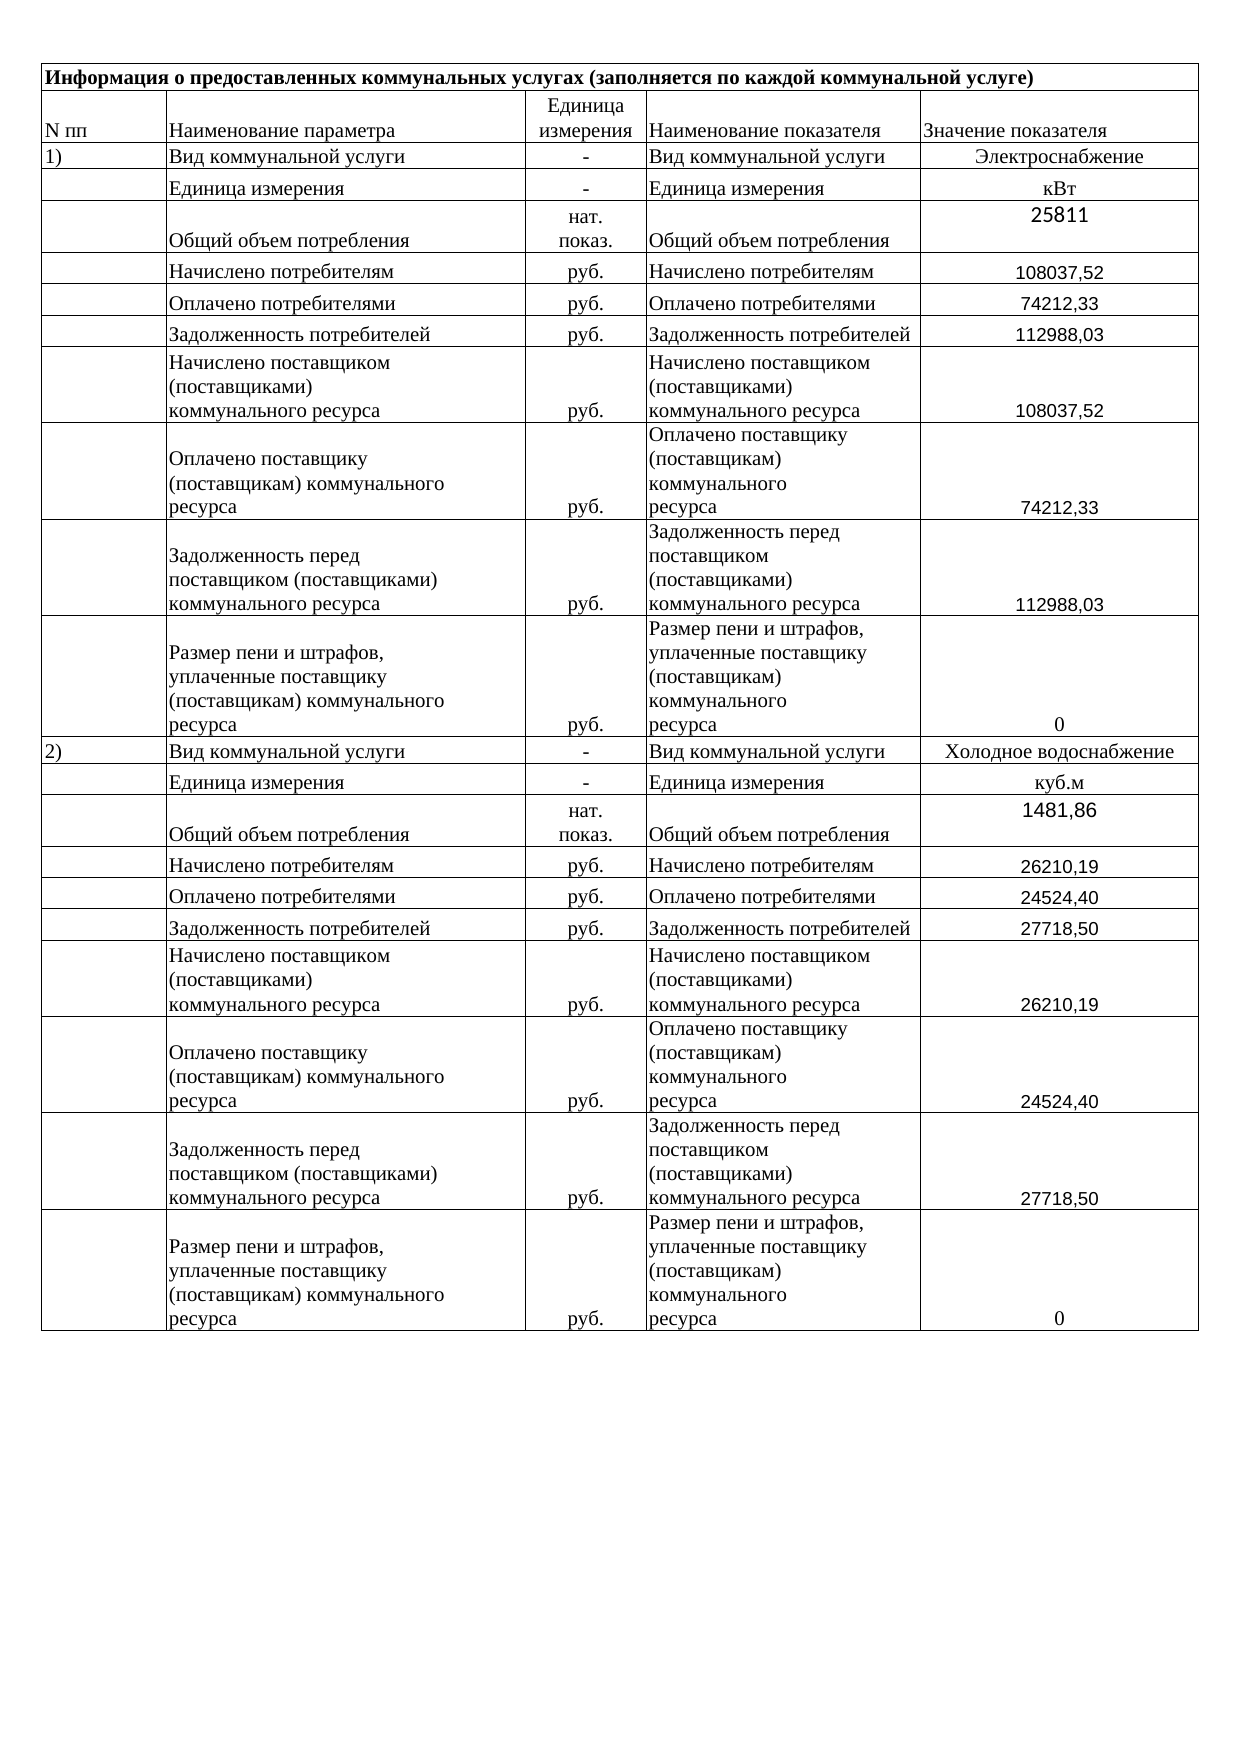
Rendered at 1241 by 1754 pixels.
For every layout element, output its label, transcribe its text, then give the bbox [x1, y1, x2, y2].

table_cell руб. [526, 520, 646, 615]
table_cell [42, 909, 166, 939]
table_cell Оплачено поставщику (поставщикам) коммунального ресурса [167, 423, 525, 518]
table_cell 74212,33 [921, 423, 1198, 518]
table_cell [42, 169, 166, 199]
table_cell Наименование показателя [647, 91, 920, 142]
table_cell Вид коммунальной услуги [647, 143, 920, 168]
table_cell [42, 764, 166, 794]
table_cell Общий объем потребления [167, 795, 525, 846]
table_cell 108037,52 [921, 347, 1198, 422]
table_cell Наименование параметра [167, 91, 525, 142]
table_cell Размер пени и штрафов, уплаченные поставщику (поставщикам) коммунального ресурса [647, 616, 920, 736]
table_cell 0 [921, 1210, 1198, 1330]
table_cell Общий объем потребления [647, 201, 920, 252]
table_cell [42, 941, 166, 1016]
table_cell 108037,52 [921, 253, 1198, 283]
table_cell руб. [526, 316, 646, 346]
table_cell Задолженность потребителей [167, 909, 525, 939]
table_cell Единица измерения [167, 764, 525, 794]
table_cell 74212,33 [921, 284, 1198, 314]
table_cell [42, 423, 166, 518]
table_cell 26210,19 [921, 941, 1198, 1016]
table_cell руб. [526, 347, 646, 422]
table_cell 24524,40 [921, 1017, 1198, 1112]
table_cell [42, 1210, 166, 1330]
table_cell [42, 847, 166, 877]
table_cell нат. показ. [526, 201, 646, 252]
table_cell [42, 520, 166, 615]
table_cell Единица измерения [647, 764, 920, 794]
table_cell руб. [526, 1210, 646, 1330]
table_cell [42, 253, 166, 283]
table_cell Начислено поставщиком (поставщиками) коммунального ресурса [167, 941, 525, 1016]
table_cell [42, 878, 166, 908]
table_header Информация о предоставленных коммунальных услугах (заполняется по каждой коммунальной услуге) [42, 64, 1198, 90]
table_cell 27718,50 [921, 1113, 1198, 1209]
table_cell 26210,19 [921, 847, 1198, 877]
table_cell Начислено поставщиком (поставщиками) коммунального ресурса [647, 941, 920, 1016]
table_cell 25811 [921, 201, 1198, 252]
table_cell [42, 795, 166, 846]
table_cell - [526, 169, 646, 199]
table_cell 112988,03 [921, 520, 1198, 615]
table_cell - [526, 143, 646, 168]
table_cell Размер пени и штрафов, уплаченные поставщику (поставщикам) коммунального ресурса [647, 1210, 920, 1330]
table_cell Общий объем потребления [647, 795, 920, 846]
table_cell [42, 201, 166, 252]
table_cell руб. [526, 423, 646, 518]
table_cell Начислено потребителям [647, 847, 920, 877]
table_cell кВт [921, 169, 1198, 199]
table_cell 1481,86 [921, 795, 1198, 846]
table_cell руб. [526, 909, 646, 939]
table_cell Вид коммунальной услуги [647, 737, 920, 763]
table_cell Начислено потребителям [647, 253, 920, 283]
table_cell Оплачено поставщику (поставщикам) коммунального ресурса [167, 1017, 525, 1112]
table_cell 0 [921, 616, 1198, 736]
table_cell Холодное водоснабжение [921, 737, 1198, 763]
table_cell Единица измерения [647, 169, 920, 199]
table_cell - [526, 764, 646, 794]
table_cell 112988,03 [921, 316, 1198, 346]
table_cell руб. [526, 941, 646, 1016]
table_cell Вид коммунальной услуги [167, 737, 525, 763]
table_cell [42, 347, 166, 422]
table_cell нат. показ. [526, 795, 646, 846]
table_cell руб. [526, 847, 646, 877]
table_cell Оплачено потребителями [647, 284, 920, 314]
table_cell Начислено поставщиком (поставщиками) коммунального ресурса [167, 347, 525, 422]
table_cell Оплачено потребителями [647, 878, 920, 908]
table_cell N пп [42, 91, 166, 142]
table_cell [42, 316, 166, 346]
table_cell руб. [526, 616, 646, 736]
table_cell Задолженность потребителей [167, 316, 525, 346]
table_cell Единица измерения [167, 169, 525, 199]
table_cell 1) [42, 143, 166, 168]
table_cell Размер пени и штрафов, уплаченные поставщику (поставщикам) коммунального ресурса [167, 1210, 525, 1330]
table_cell Задолженность перед поставщиком (поставщиками) коммунального ресурса [167, 520, 525, 615]
table_cell руб. [526, 284, 646, 314]
table_cell Оплачено поставщику (поставщикам) коммунального ресурса [647, 1017, 920, 1112]
table_cell Электроснабжение [921, 143, 1198, 168]
table_cell [42, 284, 166, 314]
table_cell руб. [526, 1017, 646, 1112]
table_cell руб. [526, 878, 646, 908]
table_cell Начислено потребителям [167, 253, 525, 283]
table_cell Единица измерения [526, 91, 646, 142]
table_cell Задолженность перед поставщиком (поставщиками) коммунального ресурса [167, 1113, 525, 1209]
table_cell Оплачено потребителями [167, 284, 525, 314]
table_cell Вид коммунальной услуги [167, 143, 525, 168]
table_cell Начислено потребителям [167, 847, 525, 877]
table_cell [42, 1017, 166, 1112]
table_cell Задолженность потребителей [647, 909, 920, 939]
table_cell 2) [42, 737, 166, 763]
table_cell Размер пени и штрафов, уплаченные поставщику (поставщикам) коммунального ресурса [167, 616, 525, 736]
table_cell руб. [526, 1113, 646, 1209]
table_cell 24524,40 [921, 878, 1198, 908]
table_cell Задолженность перед поставщиком (поставщиками) коммунального ресурса [647, 520, 920, 615]
table_cell 27718,50 [921, 909, 1198, 939]
table_cell куб.м [921, 764, 1198, 794]
table_cell Оплачено потребителями [167, 878, 525, 908]
table_cell Оплачено поставщику (поставщикам) коммунального ресурса [647, 423, 920, 518]
table_cell [42, 616, 166, 736]
table_cell Начислено поставщиком (поставщиками) коммунального ресурса [647, 347, 920, 422]
table_cell Значение показателя [921, 91, 1198, 142]
table_cell - [526, 737, 646, 763]
table_cell Задолженность потребителей [647, 316, 920, 346]
table_cell [42, 1113, 166, 1209]
table_cell Общий объем потребления [167, 201, 525, 252]
table_cell Задолженность перед поставщиком (поставщиками) коммунального ресурса [647, 1113, 920, 1209]
table_cell руб. [526, 253, 646, 283]
